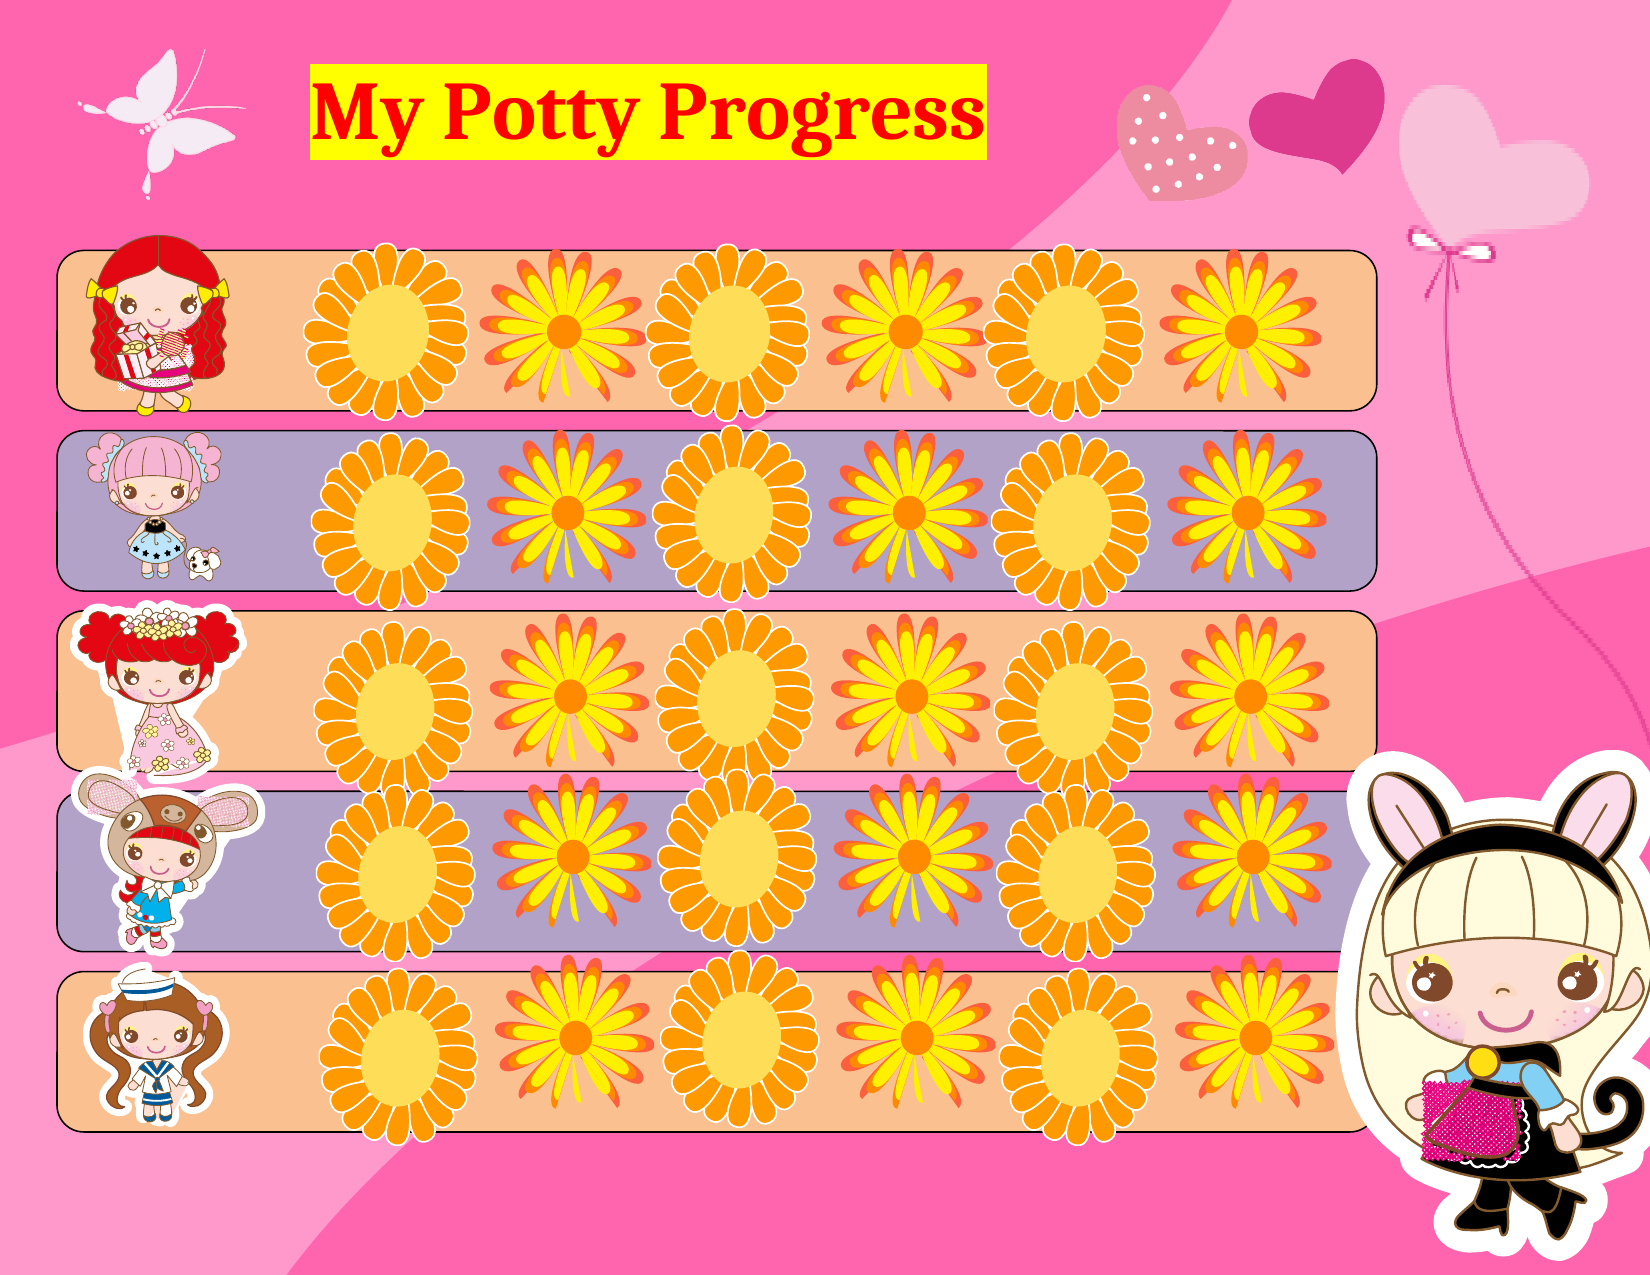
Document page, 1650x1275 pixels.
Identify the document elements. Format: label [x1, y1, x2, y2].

picture [1399, 85, 1650, 805]
picture [77, 49, 246, 200]
picture [1249, 59, 1385, 175]
picture [1116, 85, 1248, 201]
